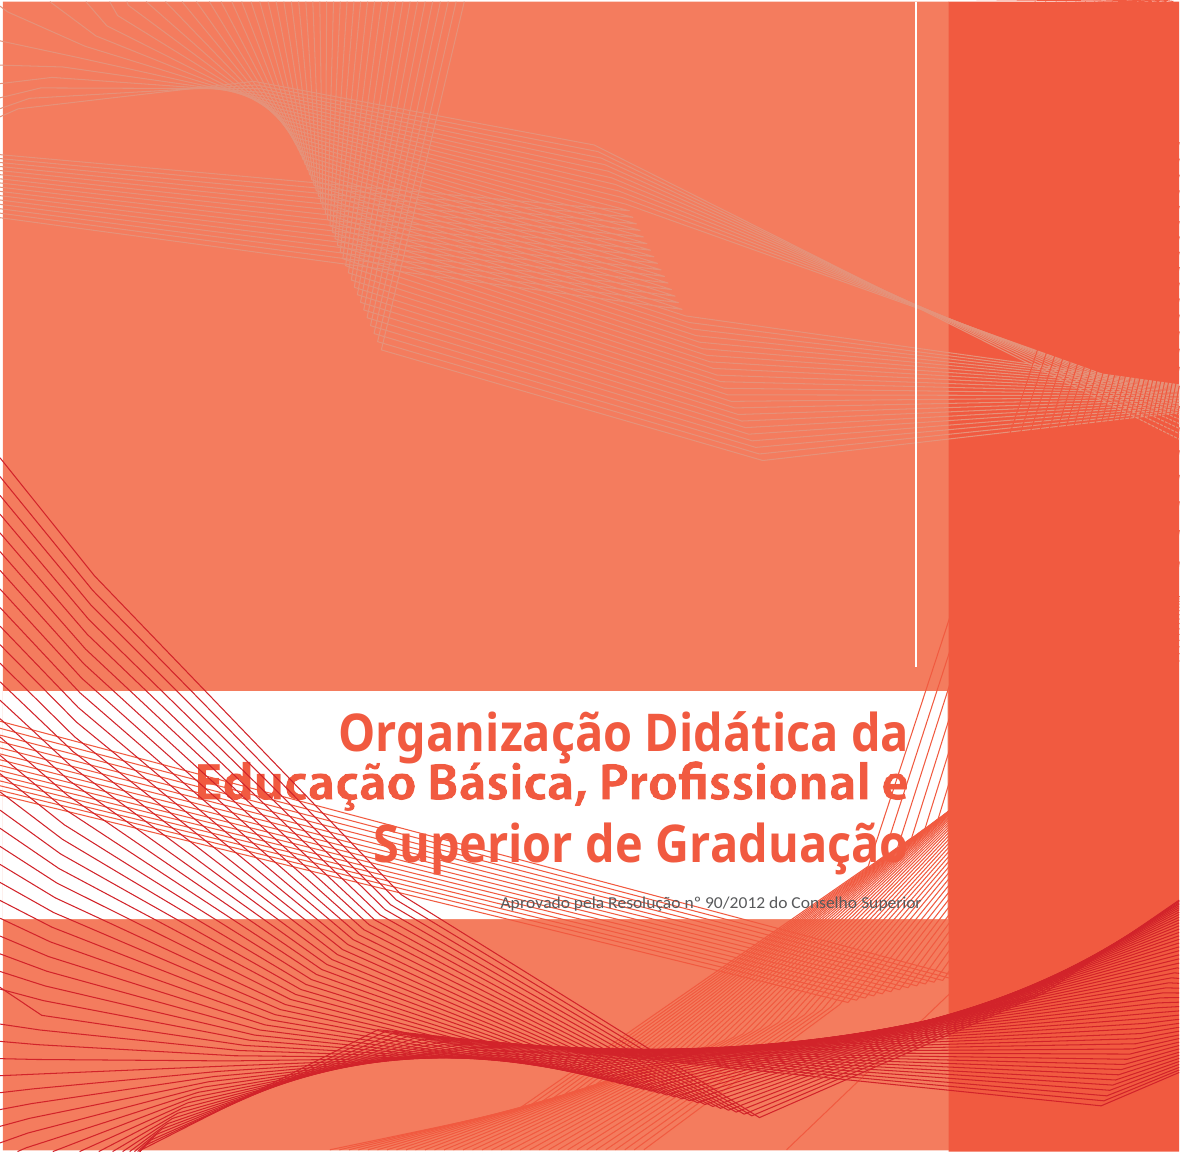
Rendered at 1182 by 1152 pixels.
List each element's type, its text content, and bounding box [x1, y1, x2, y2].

picture [198, 775, 212, 783]
picture [277, 802, 291, 807]
picture [901, 789, 907, 807]
picture [250, 801, 265, 807]
picture [199, 794, 218, 802]
text Aprovado pela Resolução nº 90/2012 do Conselho Superior [500, 892, 1102, 912]
picture [268, 767, 311, 803]
text Superior de Graduação [17, 807, 909, 878]
picture [198, 800, 207, 805]
picture [201, 782, 222, 792]
picture [260, 798, 277, 806]
picture [198, 788, 209, 794]
picture [232, 784, 251, 793]
picture [281, 767, 899, 807]
picture [889, 767, 907, 807]
picture [208, 802, 224, 807]
picture [211, 791, 230, 800]
picture [269, 794, 287, 803]
picture [228, 767, 260, 789]
picture [199, 767, 222, 779]
picture [221, 800, 238, 807]
picture [214, 767, 241, 784]
picture [303, 803, 315, 807]
text Organização Didática da [17, 696, 909, 767]
picture [222, 788, 241, 797]
picture [232, 797, 250, 805]
picture [251, 789, 269, 798]
picture [212, 779, 231, 788]
picture [255, 767, 295, 799]
picture [241, 793, 259, 801]
picture [242, 767, 278, 794]
picture [287, 799, 303, 807]
